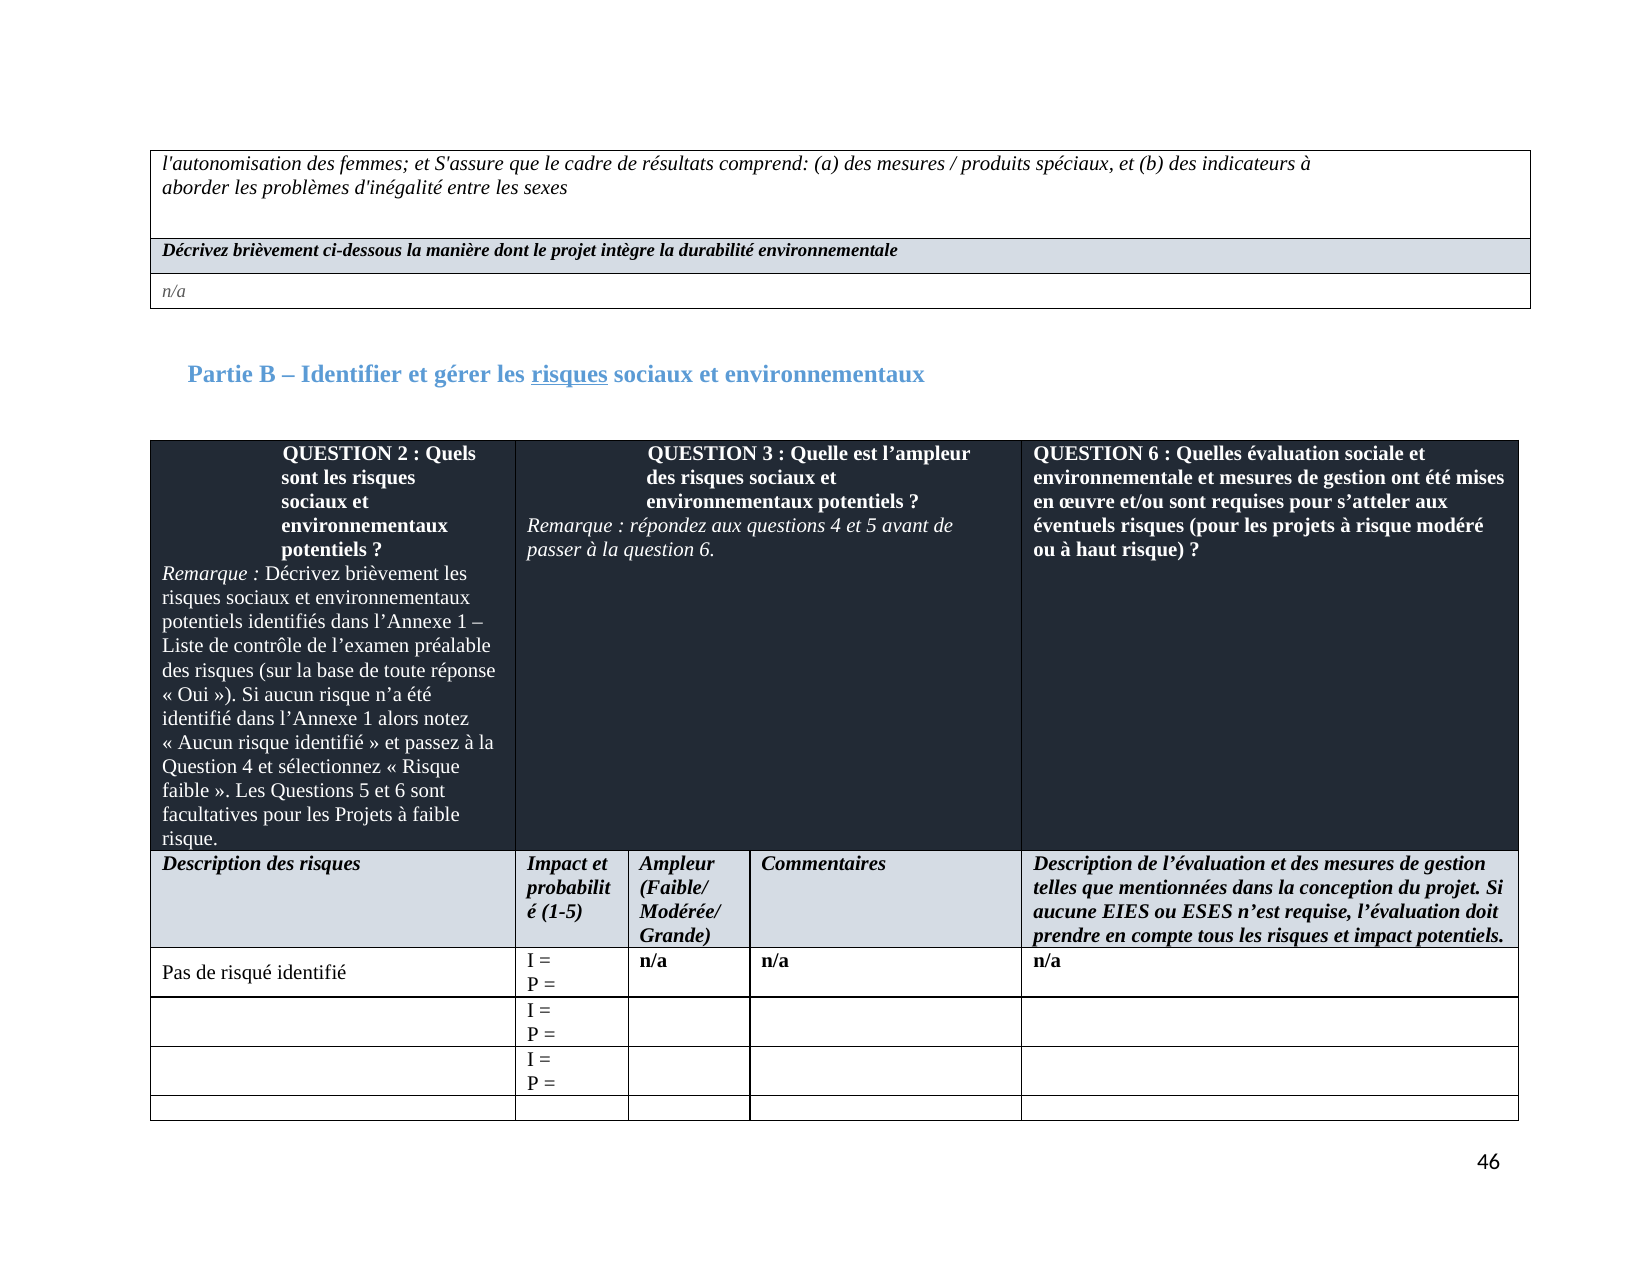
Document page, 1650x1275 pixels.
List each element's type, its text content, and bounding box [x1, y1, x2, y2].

table_cell n/a [629, 948, 749, 996]
table_cell n/a [751, 948, 1021, 996]
table_cell I = P = [516, 998, 628, 1046]
table_cell [516, 1096, 628, 1120]
table_cell [751, 1047, 1021, 1095]
table_cell Commentaires [751, 851, 1021, 947]
table_header QUESTION 3 : Quelle est l’ampleur des risques sociaux et environnementaux potentiels ? Remarque : répondez aux questions 4 et 5 avant de passer à la question 6. [516, 441, 1021, 850]
table_cell n/a [1022, 948, 1518, 996]
table_cell Ampleur (Faible/Modérée/Grande) [629, 851, 749, 947]
table_cell I = P = [516, 948, 628, 996]
table_cell [751, 1096, 1021, 1120]
table_cell Pas de risqué identifié [151, 948, 515, 996]
table_cell [629, 998, 749, 1046]
table_cell Description de l’évaluation et des mesures de gestion telles que mentionnées dans la conception du projet. Si aucune EIES ou ESES n’est requise, l’évaluation doit prendre en compte tous les risques et impact potentiels. [1022, 851, 1518, 947]
table_cell [1022, 1096, 1518, 1120]
table_header QUESTION 6 : Quelles évaluation sociale et environnementale et mesures de gestion ont été mises en œuvre et/ou sont requises pour s’atteler aux éventuels risques (pour les projets à risque modéré ou à haut risque) ? [1022, 441, 1518, 850]
table_cell [629, 1047, 749, 1095]
table_cell Décrivez brièvement ci-dessous la manière dont le projet intègre la durabilité environnementale [151, 239, 1530, 273]
table_cell [1022, 998, 1518, 1046]
table_cell Description des risques [151, 851, 515, 947]
table_cell n/a [151, 274, 1530, 308]
text Partie B – Identifier et gérer les risques sociaux et environnementaux [187, 359, 1500, 388]
table_cell I = P = [516, 1047, 628, 1095]
table_cell [151, 1047, 515, 1095]
table_cell [629, 1096, 749, 1120]
table_cell [751, 998, 1021, 1046]
table_cell [1022, 1047, 1518, 1095]
table_cell Impact et probabilité (1-5) [516, 851, 628, 947]
table_cell [151, 1096, 515, 1120]
table_cell [151, 998, 515, 1046]
table_header QUESTION 2 : Quels sont les risques sociaux et environnementaux potentiels ? Remarque : Décrivez brièvement les risques sociaux et environnementaux potentiels identifiés dans l’Annexe 1 – Liste de contrôle de l’examen préalable des risques (sur la base de toute réponse « Oui »). Si aucun risque n’a été identifié dans l’Annexe 1 alors notez « Aucun risque identifié » et passez à la Question 4 et sélectionnez « Risque faible ». Les Questions 5 et 6 sont facultatives pour les Projets à faible risque. [151, 441, 515, 850]
